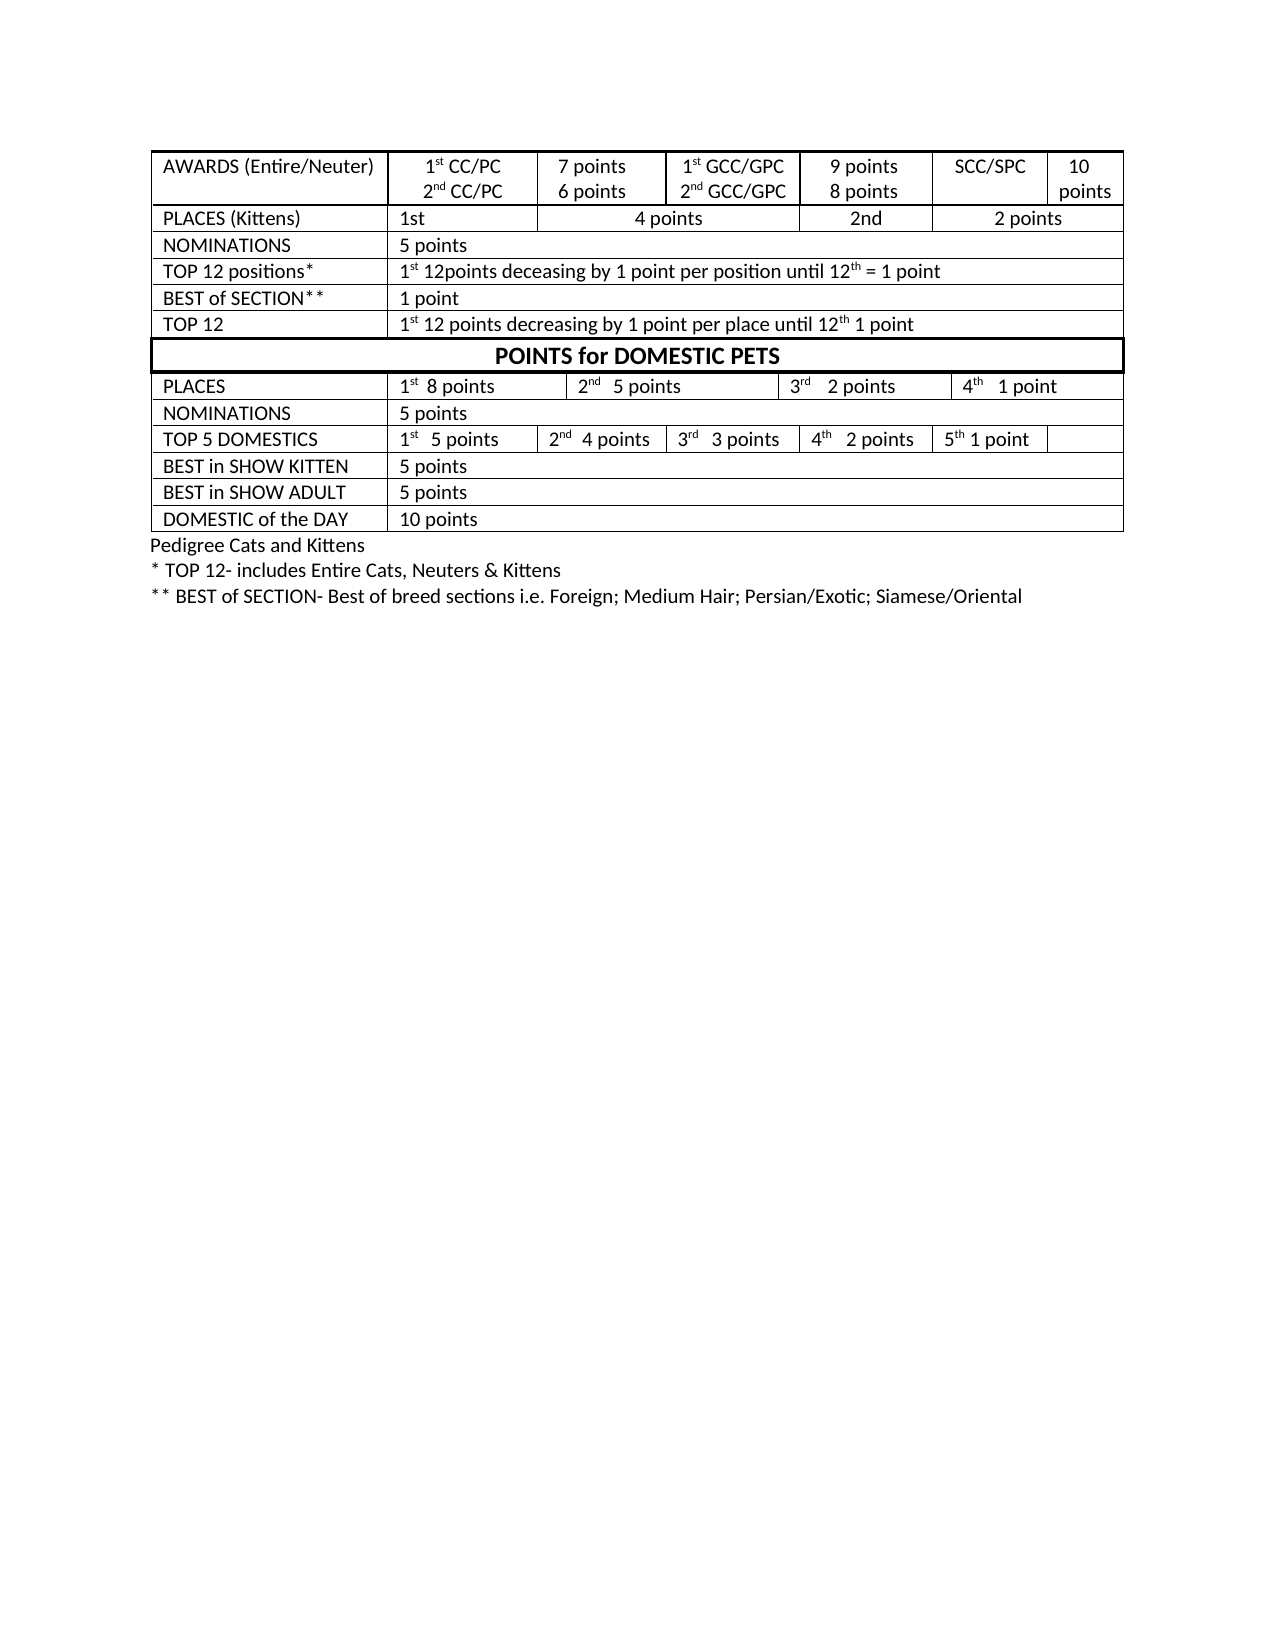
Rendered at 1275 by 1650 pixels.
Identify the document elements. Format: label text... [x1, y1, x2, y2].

text * TOP 12- includes Entire Cats, Neuters & Kittens [150, 558, 1125, 583]
table_cell BEST in SHOW KITTEN [152, 453, 387, 478]
table_cell 4th 2 points [800, 426, 932, 452]
table_cell 2nd [800, 206, 932, 231]
table_cell 5 points [388, 453, 1123, 478]
table_cell SCC/SPC [933, 153, 1047, 204]
table_cell AWARDS (Entire/Neuter) [152, 153, 387, 204]
table_cell 3rd 3 points [667, 426, 799, 452]
table_cell 9 points 8 points [801, 153, 932, 204]
table_cell 10 points [388, 506, 1123, 531]
table_cell 5 points [388, 479, 1123, 505]
table_cell 10 points [1048, 153, 1123, 204]
table_cell 4 points [538, 206, 799, 231]
table_cell TOP 5 DOMESTICS [152, 426, 387, 452]
table_cell 2 points [933, 206, 1123, 231]
table_cell 7 points 6 points [538, 153, 665, 204]
table_cell 4th 1 point [952, 374, 1123, 399]
table_cell 5th 1 point [933, 426, 1047, 452]
table_cell 1st 8 points [388, 374, 566, 399]
table_cell 2nd 5 points [567, 374, 778, 399]
table_cell 5 points [388, 400, 1123, 425]
table_cell TOP 12 positions* [152, 259, 387, 284]
table_cell 1st 12points deceasing by 1 point per position until 12th = 1 point [388, 259, 1123, 284]
text Pedigree Cats and Kittens [150, 532, 1125, 558]
table_cell [1048, 426, 1123, 452]
table_cell 2nd 4 points [538, 426, 666, 452]
table_cell NOMINATIONS [152, 232, 387, 257]
text ** BEST of SECTION- Best of breed sections i.e. Foreign; Medium Hair; Persian/Exotic; Siamese/Oriental [150, 583, 1125, 608]
table_cell 1st 12 points decreasing by 1 point per place until 12th 1 point [388, 311, 1123, 337]
table_cell DOMESTIC of the DAY [152, 506, 387, 531]
table_cell 5 points [388, 232, 1123, 257]
table_cell 1st CC/PC 2nd CC/PC [389, 153, 537, 204]
table_cell PLACES (Kittens) [152, 205, 387, 231]
table_cell 1st GCC/GPC 2nd GCC/GPC [667, 153, 799, 204]
table_cell NOMINATIONS [152, 400, 387, 425]
table_cell BEST in SHOW ADULT [152, 479, 387, 505]
table_cell TOP 12 [152, 311, 387, 337]
table_cell PLACES [152, 374, 387, 399]
table_cell 1 point [388, 285, 1123, 310]
table_cell 1st 5 points [388, 426, 537, 452]
table_cell 3rd 2 points [779, 374, 951, 399]
table_cell 1st [388, 206, 537, 231]
table_cell POINTS for DOMESTIC PETS [153, 340, 1122, 370]
table_cell BEST of SECTION** [152, 285, 387, 310]
